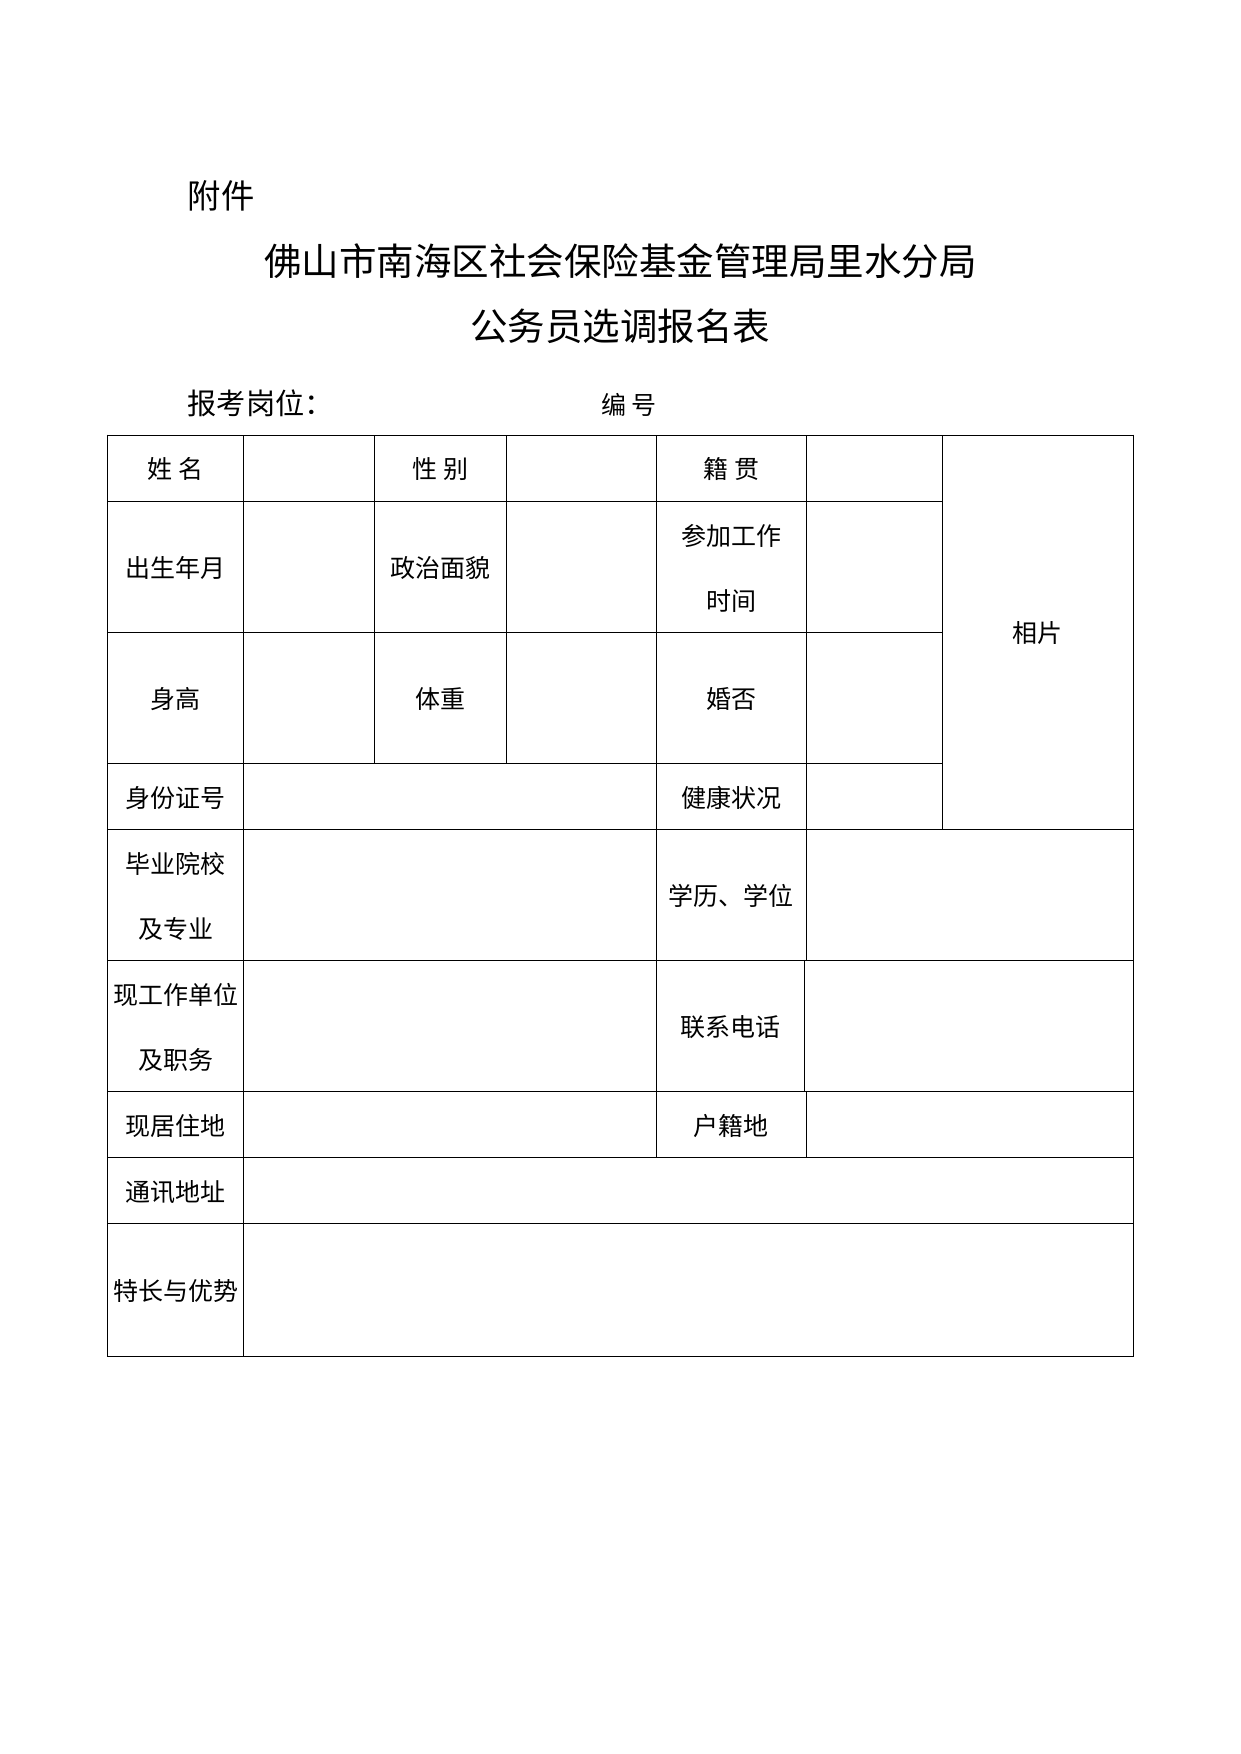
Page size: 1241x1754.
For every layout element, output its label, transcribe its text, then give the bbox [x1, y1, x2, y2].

table_header 姓 名 [108, 436, 243, 501]
table_cell 体重 [375, 633, 506, 763]
table_header [244, 436, 374, 501]
table_header 性 别 [375, 436, 506, 501]
table_cell [244, 1224, 1133, 1356]
table_cell [244, 764, 656, 829]
table_cell [807, 830, 1133, 960]
table_cell 参加工作 时间 [657, 502, 806, 632]
text 公务员选调报名表 [187, 292, 1053, 357]
table_cell [507, 633, 656, 763]
table_cell [805, 961, 1133, 1091]
table_cell [244, 633, 374, 763]
table_cell 毕业院校 及专业 [108, 830, 243, 960]
table_cell 政治面貌 [375, 502, 506, 632]
table_cell 现工作单位及职务 [108, 961, 243, 1091]
table_cell [807, 633, 942, 763]
table_cell 户籍地 [657, 1092, 806, 1157]
table_cell 身份证号 [108, 764, 243, 829]
table_cell [807, 502, 942, 632]
table_cell 身高 [108, 633, 243, 763]
table_header [807, 436, 942, 501]
table_cell 学历、学位 [657, 830, 806, 960]
table_cell 出生年月 [108, 502, 243, 632]
table_cell [244, 1092, 656, 1157]
table_cell 通讯地址 [108, 1158, 243, 1223]
table_header [507, 436, 656, 501]
table_cell 现居住地 [108, 1092, 243, 1157]
table_cell [244, 961, 656, 1091]
table_cell [507, 502, 656, 632]
table_header 相片 [943, 436, 1133, 829]
table_cell [244, 502, 374, 632]
table_cell 特长与优势 [108, 1224, 243, 1356]
table_header 籍 贯 [657, 436, 806, 501]
text 附件 [187, 162, 1053, 227]
text 佛山市南海区社会保险基金管理局里水分局 [187, 227, 1053, 292]
table_cell [807, 1092, 1133, 1157]
table_cell 婚否 [657, 633, 806, 763]
text 报考岗位： 编 号 [187, 369, 1053, 434]
table_cell [244, 830, 656, 960]
table_cell [807, 764, 942, 829]
table_cell 健康状况 [657, 764, 806, 829]
table_cell 联系电话 [657, 961, 804, 1091]
table_cell [244, 1158, 1133, 1223]
